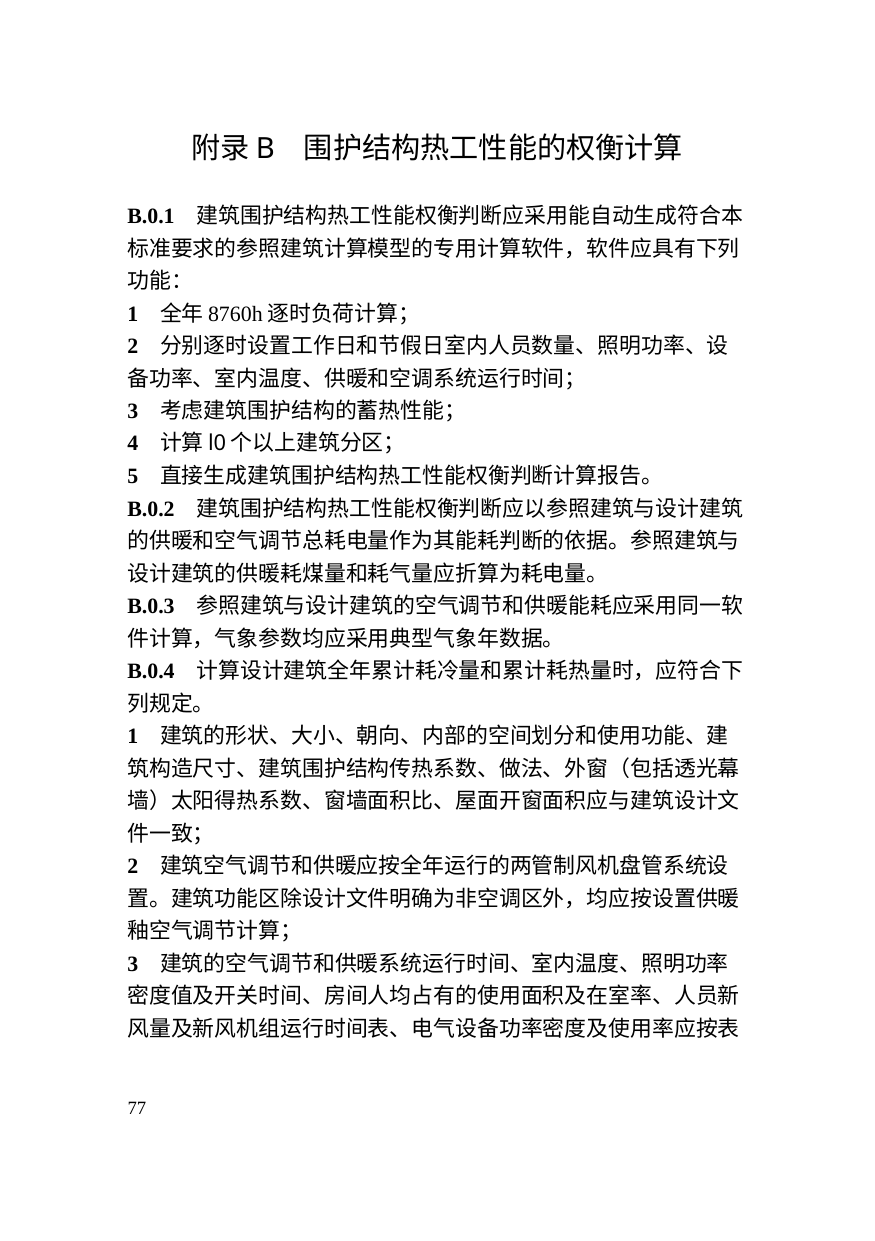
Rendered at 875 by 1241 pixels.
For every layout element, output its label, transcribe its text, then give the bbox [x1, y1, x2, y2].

text 2 建筑空气调节和供暖应按全年运行的两管制风机盘管系统设置。建筑功能区除设计文件明确为非空调区外，均应按设置供暖釉空气调节计算； [127, 848, 747, 945]
text B.0.2 建筑围护结构热工性能权衡判断应以参照建筑与设计建筑的供暖和空气调节总耗电量作为其能耗判断的依据。参照建筑与设计建筑的供暖耗煤量和耗气量应折算为耗电量。 [127, 490, 747, 588]
text B.0.4 计算设计建筑全年累计耗冷量和累计耗热量时，应符合下列规定。 [127, 653, 747, 718]
text 4 计算l0个以上建筑分区； [127, 425, 747, 458]
text 2 分别逐时设置工作日和节假日室内人员数量、照明功率、设备功率、室内温度、供暖和空调系统运行时间； [127, 328, 747, 393]
text 1 全年8760h逐时负荷计算； [127, 295, 747, 328]
text 5 直接生成建筑围护结构热工性能权衡判断计算报告。 [127, 458, 747, 490]
text B.0.3 参照建筑与设计建筑的空气调节和供暖能耗应采用同一软件计算，气象参数均应采用典型气象年数据。 [127, 588, 747, 653]
text 1 建筑的形状、大小、朝向、内部的空间划分和使用功能、建筑构造尺寸、建筑围护结构传热系数、做法、外窗（包括透光幕墙）太阳得热系数、窗墙面积比、屋面开窗面积应与建筑设计文件一致； [127, 718, 747, 848]
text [127, 945, 747, 1043]
text 3 考虑建筑围护结构的蓄热性能； [127, 393, 747, 425]
list 附录B 围护结构热工性能的权衡计算 [127, 132, 747, 165]
text B.0.1 建筑围护结构热工性能权衡判断应采用能自动生成符合本标准要求的参照建筑计算模型的专用计算软件，软件应具有下列功能： [127, 198, 747, 295]
